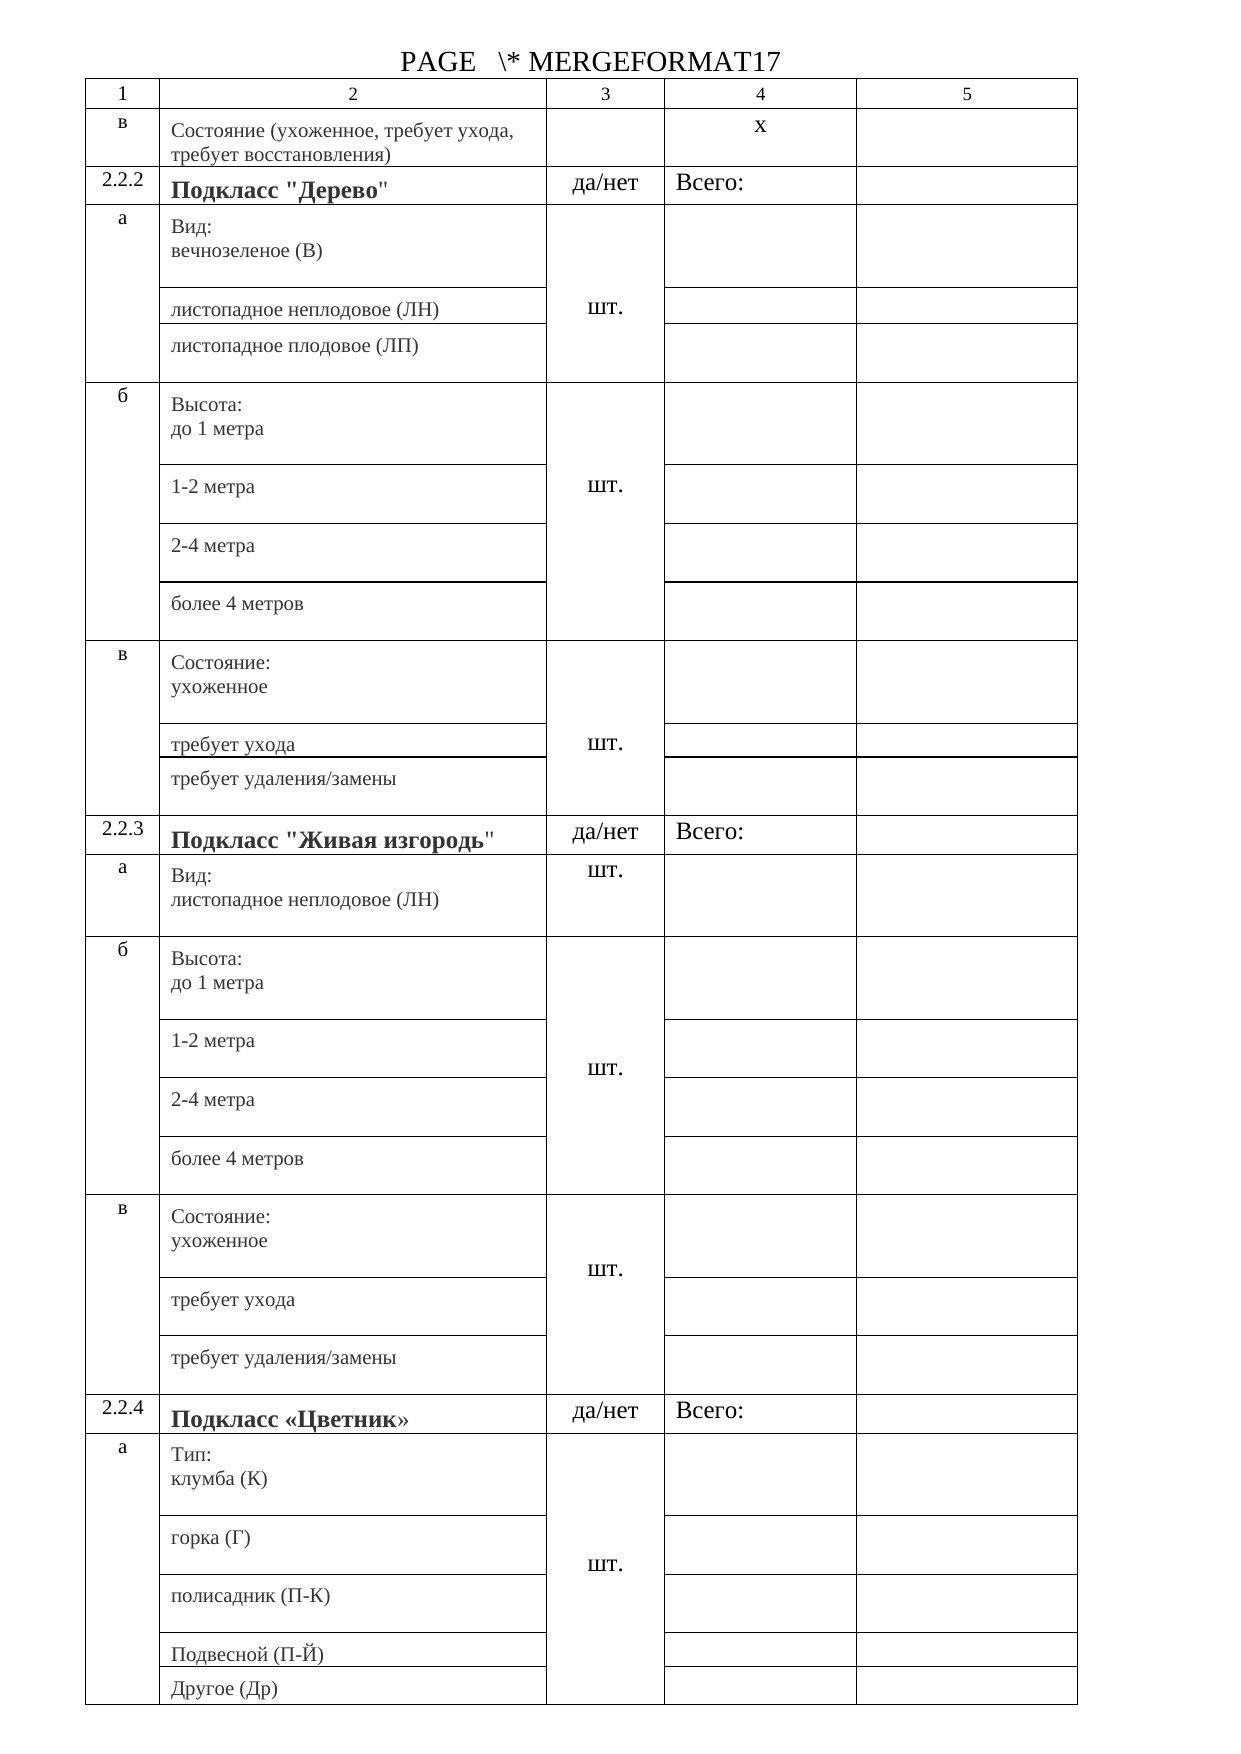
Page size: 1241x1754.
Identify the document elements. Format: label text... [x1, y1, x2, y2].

table_cell шт. [547, 1434, 664, 1704]
table_cell [857, 583, 1077, 640]
table_cell [665, 1137, 856, 1194]
table_cell [665, 524, 856, 581]
table_cell [857, 855, 1077, 936]
table_cell Всего: [665, 1395, 856, 1432]
table_cell 2.2.4 [86, 1395, 159, 1432]
table_cell Подкласс «Цветник» [160, 1395, 546, 1432]
table_cell [665, 1667, 856, 1704]
table_cell [665, 1434, 856, 1515]
table_cell [857, 1434, 1077, 1515]
table_cell [857, 724, 1077, 756]
table_cell [857, 1137, 1077, 1194]
table_cell Вид: вечнозеленое (В) [160, 205, 546, 287]
table_cell требует удаления/замены [160, 1336, 546, 1394]
table_cell 2- [160, 524, 546, 581]
table_cell да/нет [547, 816, 664, 853]
table_cell [665, 583, 856, 640]
table_cell шт. [547, 641, 664, 815]
table_cell [665, 1336, 856, 1394]
table_cell [665, 205, 856, 287]
table_cell [665, 383, 856, 464]
table_cell [857, 1195, 1077, 1277]
table_header 5 [857, 79, 1077, 108]
table_cell [857, 816, 1077, 853]
table_cell б [86, 937, 159, 1194]
table_cell [857, 1575, 1077, 1632]
table_cell [857, 109, 1077, 166]
table_cell [857, 167, 1077, 204]
table_cell Состояние: ухоженное [160, 1195, 546, 1277]
table_cell а [86, 855, 159, 936]
table_cell [665, 288, 856, 323]
table_cell да/нет [547, 167, 664, 204]
table_cell [857, 383, 1077, 464]
table_cell полисадник (П-К) [160, 1575, 546, 1632]
table_cell [857, 1336, 1077, 1394]
table_cell а [86, 205, 159, 382]
table_cell Подвесной (П-Й) [160, 1633, 546, 1666]
table_cell Высота: до [160, 383, 546, 464]
table_cell [857, 205, 1077, 287]
table_cell шт. [547, 855, 664, 936]
table_cell [665, 1020, 856, 1077]
table_cell шт. [547, 205, 664, 382]
table_header 1 [86, 79, 159, 108]
table_cell 2.2.2 [86, 167, 159, 204]
table_cell [665, 324, 856, 382]
table_cell [857, 1078, 1077, 1136]
table_cell [665, 1633, 856, 1666]
table_cell 1- [160, 465, 546, 523]
table_cell горка (Г) [160, 1516, 546, 1574]
table_cell [857, 524, 1077, 581]
table_cell Состояние: ухоженное [160, 641, 546, 722]
table_cell а [86, 1434, 159, 1704]
table_cell [665, 465, 856, 523]
table_cell более [160, 1137, 546, 1194]
table_cell Всего: [665, 167, 856, 204]
table_cell 1- [160, 1020, 546, 1077]
table_cell Всего: [665, 816, 856, 853]
table_cell 2- [160, 1078, 546, 1136]
table_cell [857, 324, 1077, 382]
table_cell Подкласс "Дерево" [160, 167, 546, 204]
table_cell [857, 1020, 1077, 1077]
table_header 4 [665, 79, 856, 108]
table_cell шт. [547, 1195, 664, 1394]
table_cell [665, 724, 856, 756]
table_cell [665, 1078, 856, 1136]
table_cell [857, 758, 1077, 815]
table_cell [857, 288, 1077, 323]
table_cell в [86, 641, 159, 815]
table_cell [665, 1516, 856, 1574]
table_cell [857, 1395, 1077, 1432]
table_cell требует удаления/замены [160, 758, 546, 815]
table_header 2 [160, 79, 546, 108]
table_cell [857, 1633, 1077, 1666]
table_cell требует ухода [160, 1278, 546, 1335]
table_cell [665, 758, 856, 815]
table_cell листопадное плодовое (ЛП) [160, 324, 546, 382]
table_cell Высота: до [160, 937, 546, 1019]
table_cell [665, 641, 856, 722]
table_cell шт. [547, 937, 664, 1194]
table_cell б [86, 383, 159, 640]
table_cell [857, 1667, 1077, 1704]
table_cell [857, 641, 1077, 722]
table_cell Вид: листопадное неплодовое (ЛН) [160, 855, 546, 936]
table_cell [665, 1575, 856, 1632]
table_cell Тип: клумба (К) [160, 1434, 546, 1515]
table_cell требует ухода [160, 724, 546, 756]
table_cell [857, 465, 1077, 523]
table_cell [857, 937, 1077, 1019]
table_header 3 [547, 79, 664, 108]
table_cell [857, 1516, 1077, 1574]
table_cell [665, 937, 856, 1019]
table_cell в [86, 1195, 159, 1394]
table_cell [665, 1278, 856, 1335]
table_cell [665, 1195, 856, 1277]
table_cell в [86, 109, 159, 166]
table_cell [665, 855, 856, 936]
table_cell [547, 109, 664, 166]
table_cell х [665, 109, 856, 166]
table_cell шт. [547, 383, 664, 640]
table_cell Состояние (ухоженное, требует ухода, требует восстановления) [160, 109, 546, 166]
table_cell Другое (Др) [160, 1667, 546, 1704]
table_cell более [160, 583, 546, 640]
table_cell [857, 1278, 1077, 1335]
table_cell да/нет [547, 1395, 664, 1432]
table_cell листопадное неплодовое (ЛН) [160, 288, 546, 323]
table_cell 2.2.3 [86, 816, 159, 853]
table_cell Подкласс "Живая изгородь" [160, 816, 546, 853]
